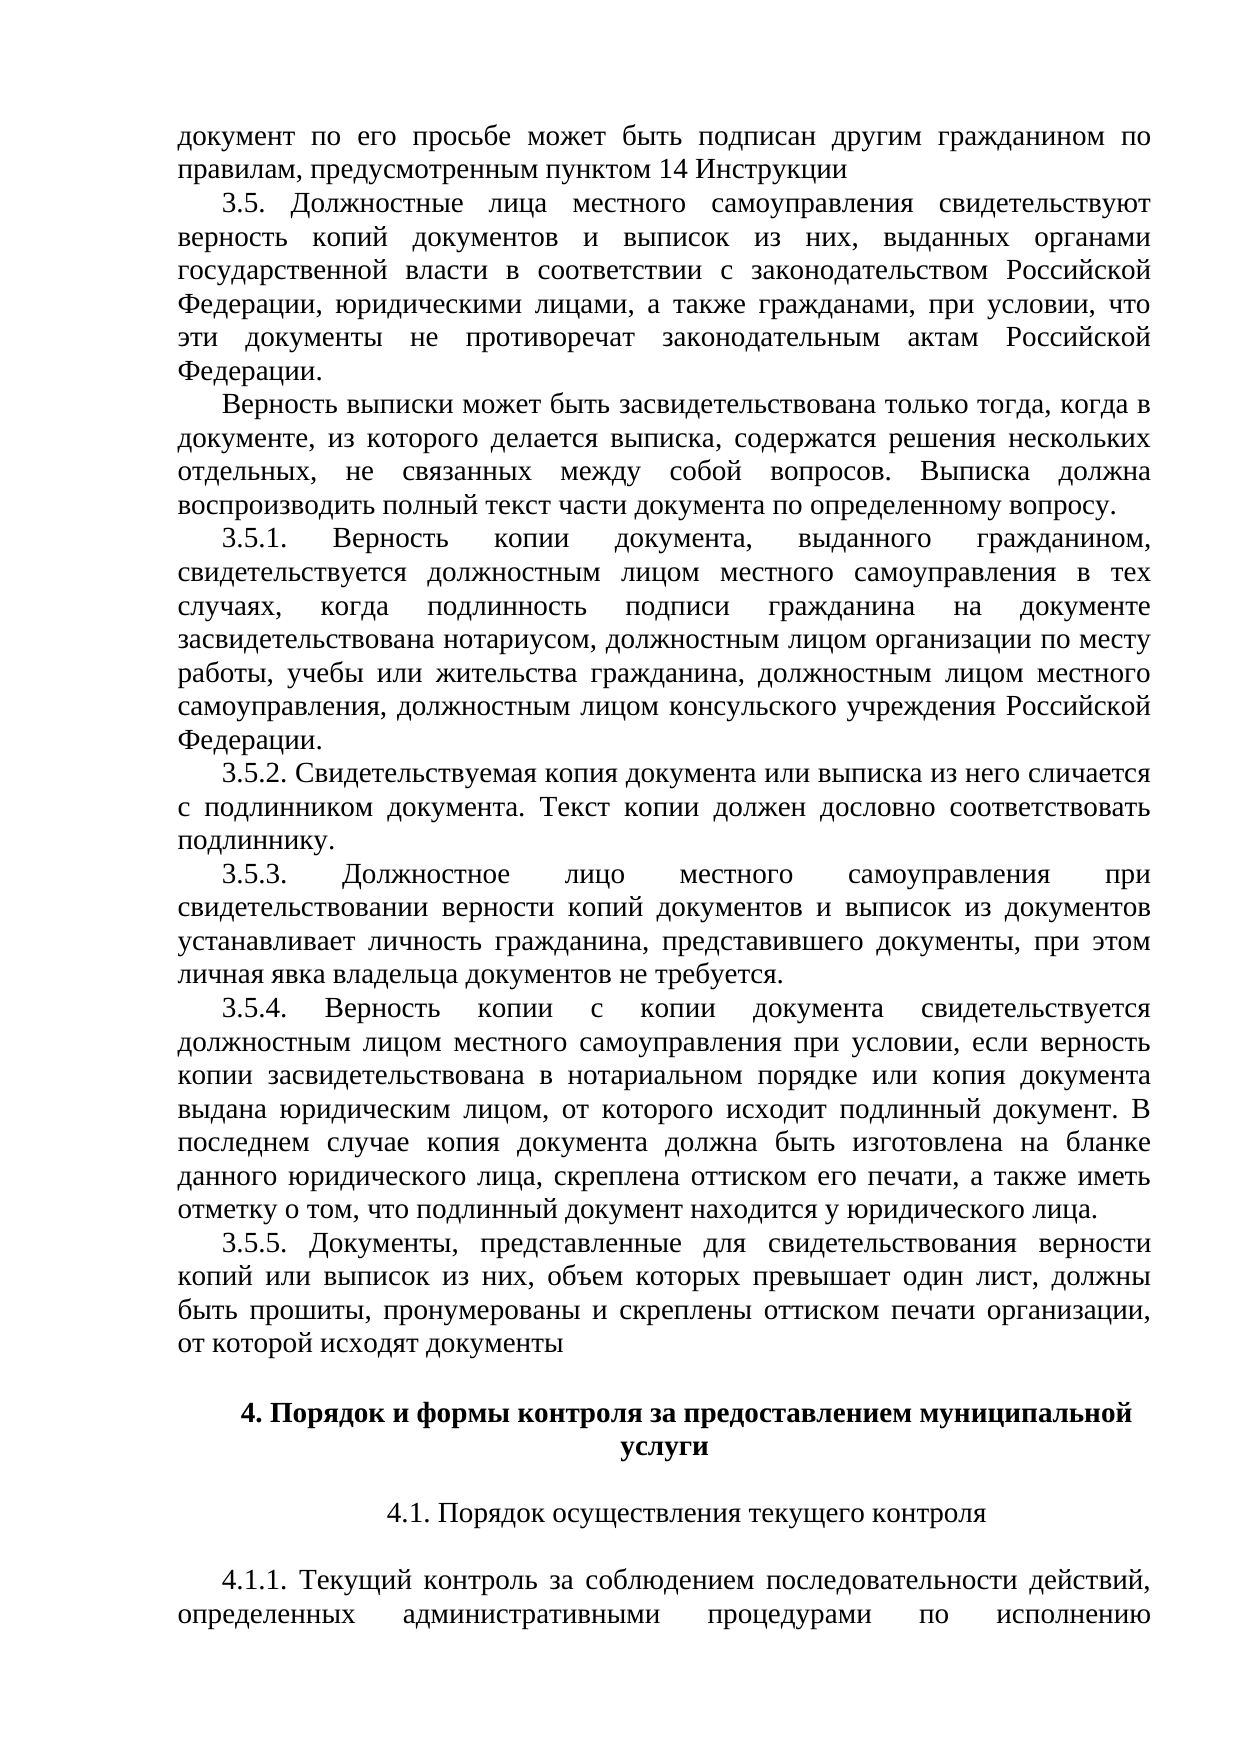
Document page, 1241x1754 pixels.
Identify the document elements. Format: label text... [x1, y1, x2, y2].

text 3.5.2. Свидетельствуемая копия документа или выписка из него сличается с подлинником документа. Текст копии должен дословно соответствовать подлиннику. [177, 755, 1152, 856]
text Верность выписки может быть засвидетельствована только тогда, когда в документе, из которого делается выписка, содержатся решения нескольких отдельных, не связанных между собой вопросов. Выписка должна воспроизводить полный текст части документа по определенному вопросу. [177, 386, 1152, 521]
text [177, 118, 1152, 185]
text 4.1. Порядок осуществления текущего контроля [177, 1495, 1152, 1529]
text 3.5.3. Должностное лицо местного самоуправления при свидетельствовании верности копий документов и выписок из документов устанавливает личность гражданина, представившего документы, при этом личная явка владельца документов не требуется. [177, 856, 1152, 990]
text 3.5. Должностные лица местного самоуправления свидетельствуют верность копий документов и выписок из них, выданных органами государственной власти в соответствии с законодательством Российской Федерации, юридическими лицами, а также гражданами, при условии, что эти документы не противоречат законодательным актам Российской Федерации. [177, 185, 1152, 386]
text 3.5.5. Документы, представленные для свидетельствования верности копий или выписок из них, объем которых превышает один лист, должны быть прошиты, пронумерованы и скреплены оттиском печати организации, от которой исходят документы [177, 1225, 1152, 1359]
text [177, 1562, 1152, 1629]
text 4. Порядок и формы контроля за предоставлением муниципальной услуги [177, 1395, 1152, 1462]
text 3.5.1. Верность копии документа, выданного гражданином, свидетельствуется должностным лицом местного самоуправления в тех случаях, когда подлинность подписи гражданина на документе засвидетельствована нотариусом, должностным лицом организации по месту работы, учебы или жительства гражданина, должностным лицом местного самоуправления, должностным лицом консульского учреждения Российской Федерации. [177, 521, 1152, 755]
text 3.5.4. Верность копии с копии документа свидетельствуется должностным лицом местного самоуправления при условии, если верность копии засвидетельствована в нотариальном порядке или копия документа выдана юридическим лицом, от которого исходит подлинный документ. В последнем случае копия документа должна быть изготовлена на бланке данного юридического лица, скреплена оттиском его печати, а также иметь отметку о том, что подлинный документ находится у юридического лица. [177, 990, 1152, 1225]
